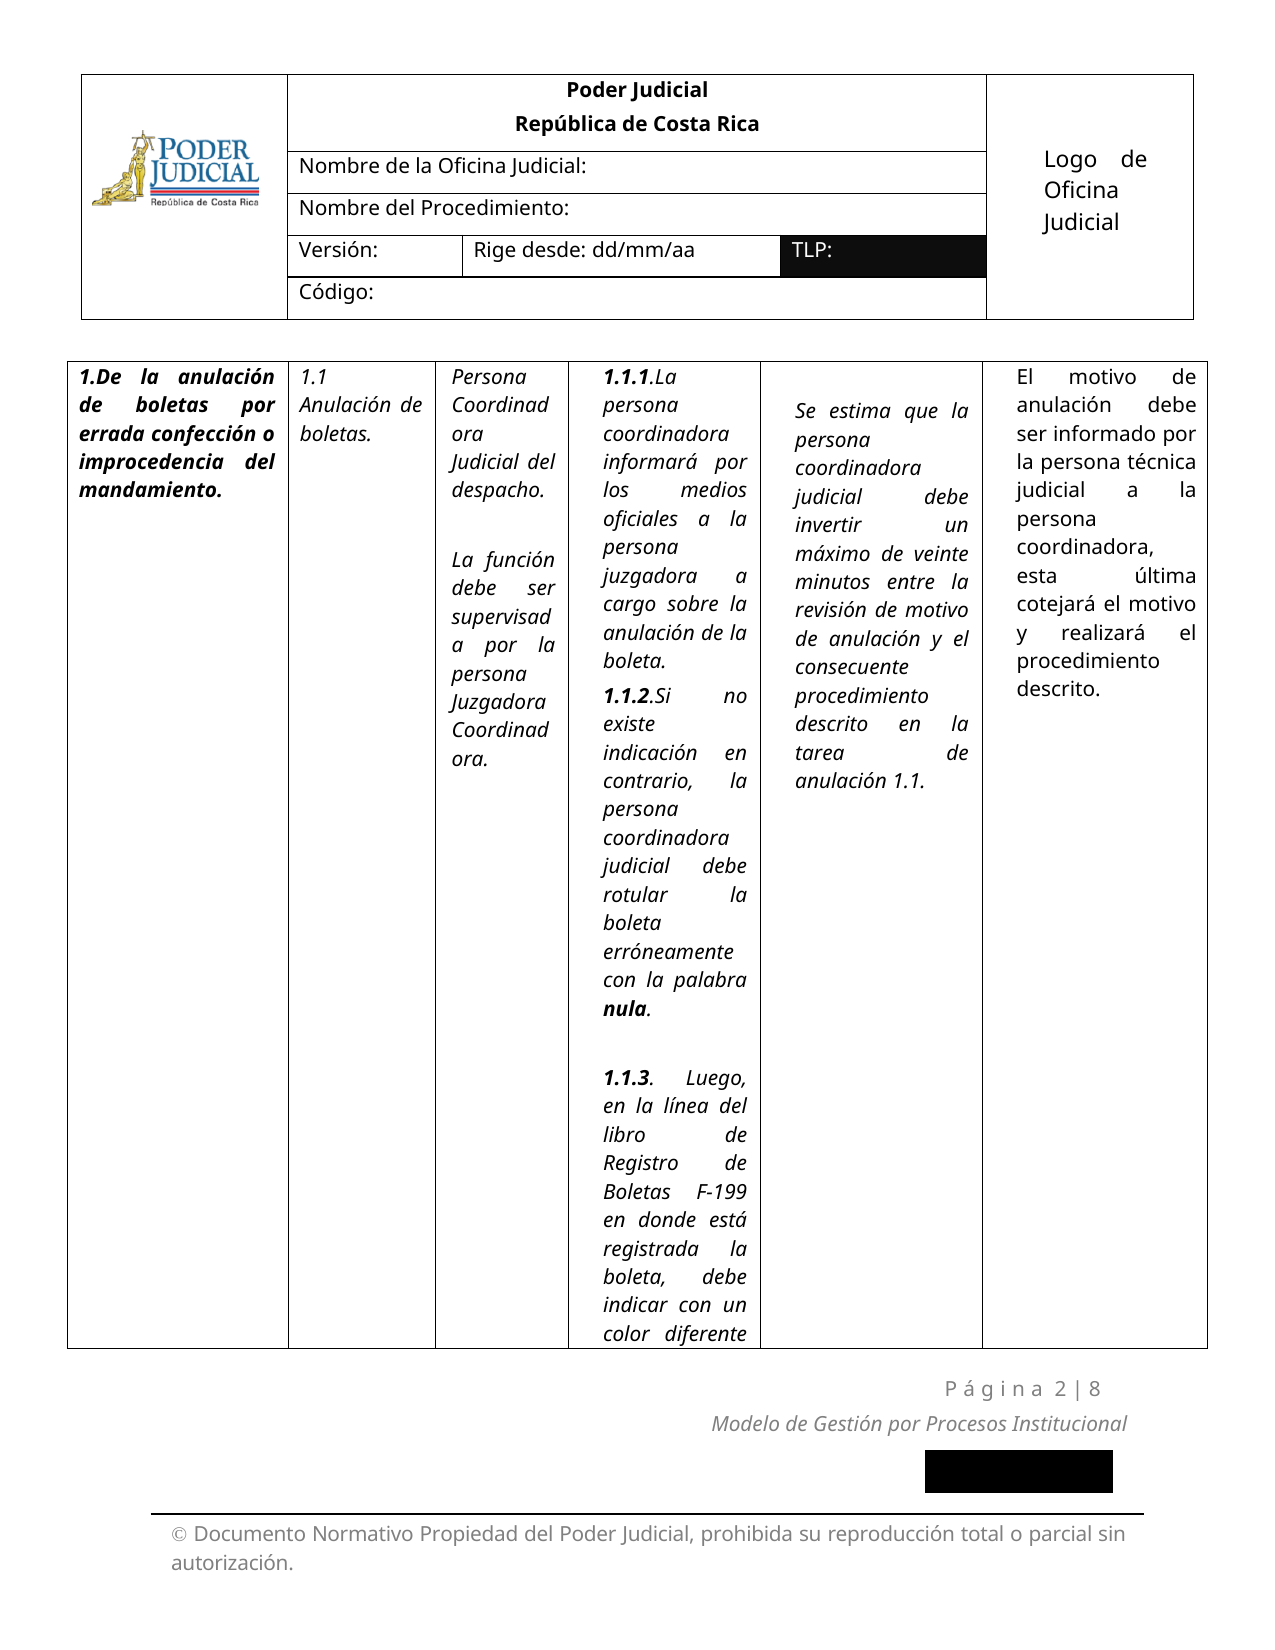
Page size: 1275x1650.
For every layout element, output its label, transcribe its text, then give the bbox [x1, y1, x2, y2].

table_cell 1.De la anulación de boletas por errada confección o improcedencia del mandamiento. [68, 362, 288, 1347]
picture [92, 127, 260, 206]
table_cell Persona Coordinadora Judicial del despacho. La función debe ser supervisada por la persona Juzgadora Coordinadora. [436, 362, 568, 1347]
table_cell 1.1 Anulación de boletas. [289, 362, 435, 1347]
